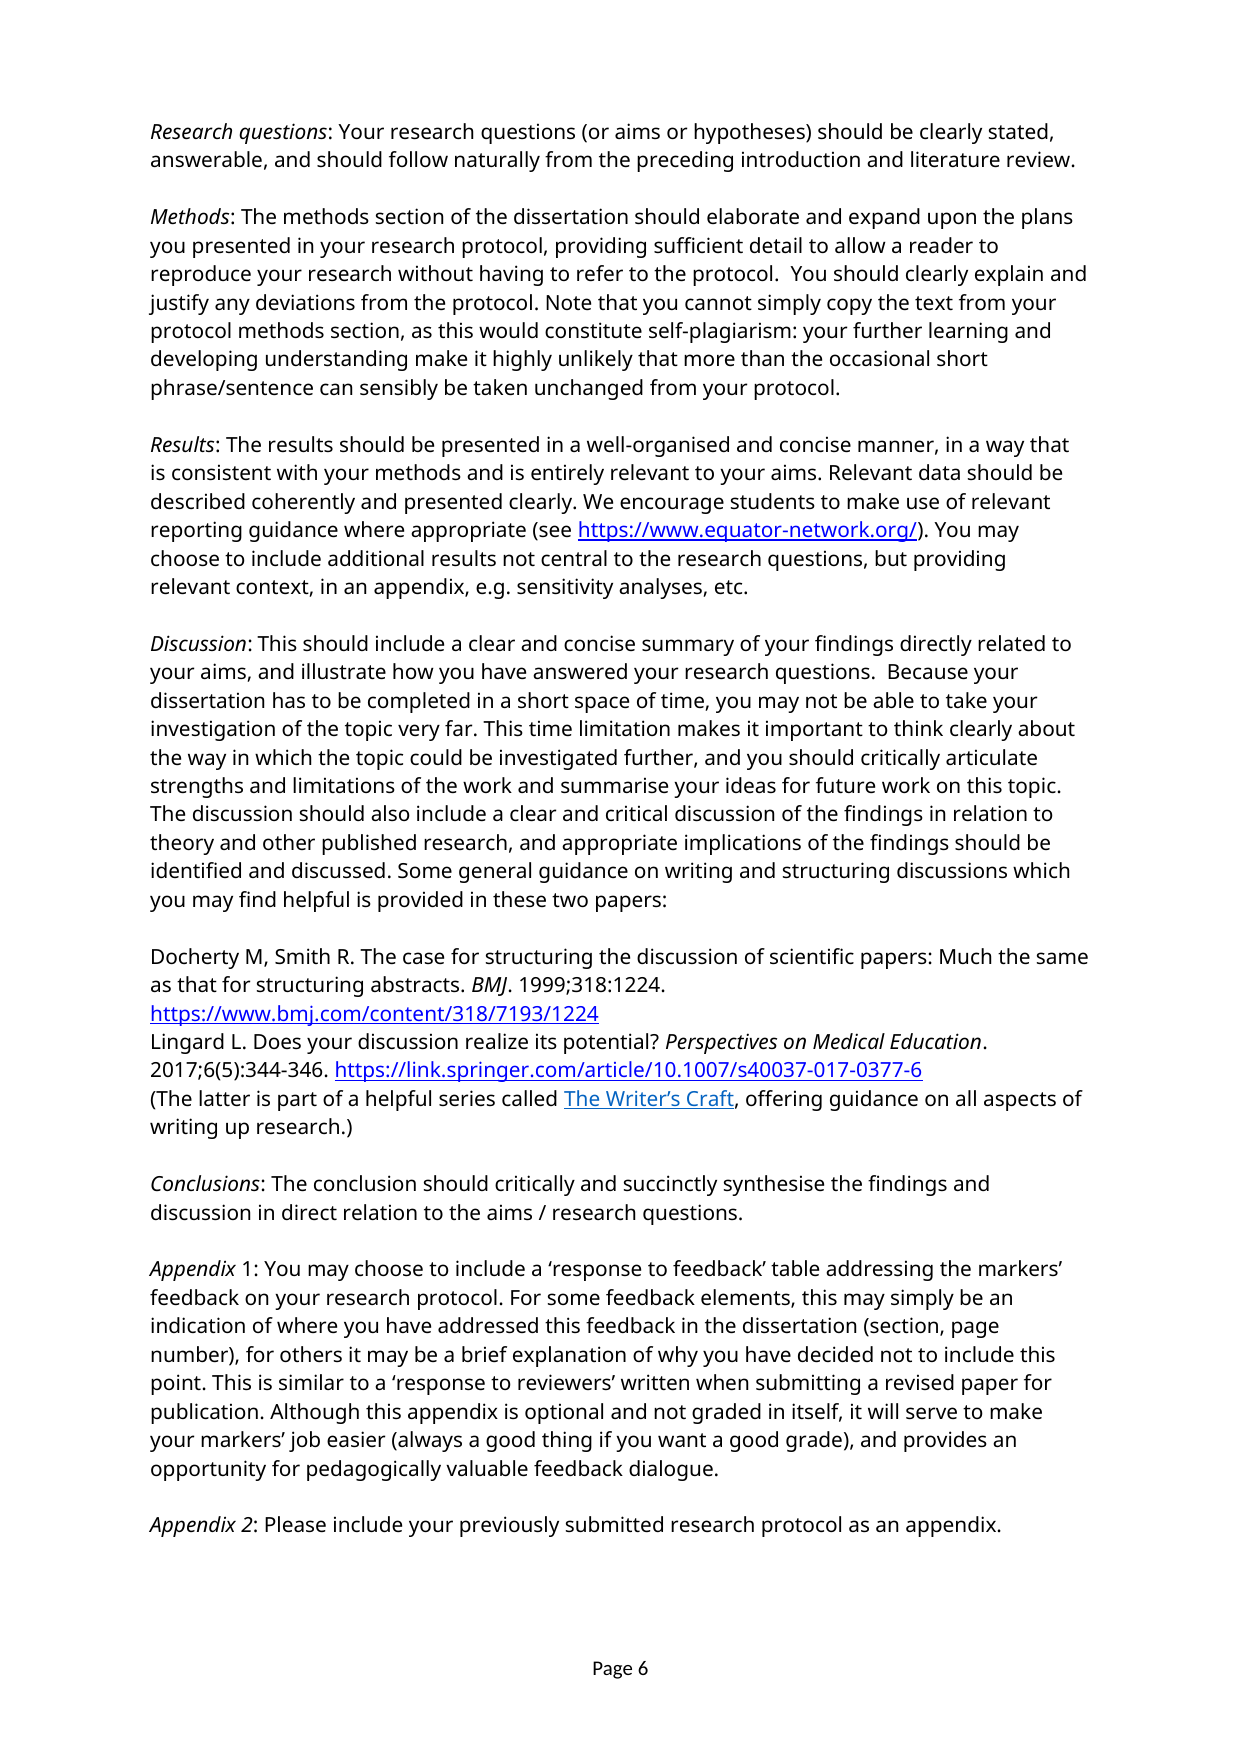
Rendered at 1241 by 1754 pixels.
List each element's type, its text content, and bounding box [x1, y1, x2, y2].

text Conclusions: The conclusion should critically and succinctly synthesise the findings and discussion in direct relation to the aims / research questions. [150, 1169, 1090, 1226]
text Docherty M, Smith R. The case for structuring the discussion of scientific papers: Much the same as that for structuring abstracts. BMJ. 1999;318:1224. https://www.bmj.com/content/318/7193/1224 [150, 942, 1090, 1027]
text Appendix 2: Please include your previously submitted research protocol as an appendix. [150, 1511, 1090, 1539]
text Results: The results should be presented in a well-organised and concise manner, in a way that is consistent with your methods and is entirely relevant to your aims. Relevant data should be described coherently and presented clearly. We encourage students to make use of relevant reporting guidance where appropriate (see https://www.equator-network.org/). You may choose to include additional results not central to the research questions, but providing relevant context, in an appendix, e.g. sensitivity analyses, etc. [150, 430, 1090, 601]
text Methods: The methods section of the dissertation should elaborate and expand upon the plans you presented in your research protocol, providing sufficient detail to allow a reader to reproduce your research without having to refer to the protocol. You should clearly explain and justify any deviations from the protocol. Note that you cannot simply copy the text from your protocol methods section, as this would constitute self-plagiarism: your further learning and developing understanding make it highly unlikely that more than the occasional short phrase/sentence can sensibly be taken unchanged from your protocol. [150, 202, 1090, 401]
text Lingard L. Does your discussion realize its potential? Perspectives on Medical Education. 2017;6(5):344-346. https://link.springer.com/article/10.1007/s40037-017-0377-6 [150, 1027, 1090, 1084]
text Appendix 1: You may choose to include a ‘response to feedback’ table addressing the markers’ feedback on your research protocol. For some feedback elements, this may simply be an indication of where you have addressed this feedback in the dissertation (section, page number), for others it may be a brief explanation of why you have decided not to include this point. This is similar to a ‘response to reviewers’ written when submitting a revised paper for publication. Although this appendix is optional and not graded in itself, it will serve to make your markers’ job easier (always a good thing if you want a good grade), and provides an opportunity for pedagogically valuable feedback dialogue. [150, 1254, 1090, 1482]
text Discussion: This should include a clear and concise summary of your findings directly related to your aims, and illustrate how you have answered your research questions. Because your dissertation has to be completed in a short space of time, you may not be able to take your investigation of the topic very far. This time limitation makes it important to think clearly about the way in which the topic could be investigated further, and you should critically articulate strengths and limitations of the work and summarise your ideas for future work on this topic. The discussion should also include a clear and critical discussion of the findings in relation to theory and other published research, and appropriate implications of the findings should be identified and discussed. Some general guidance on writing and structuring discussions which you may find helpful is provided in these two papers: [150, 629, 1090, 913]
text Research questions: Your research questions (or aims or hypotheses) should be clearly stated, answerable, and should follow naturally from the preceding introduction and literature review. [150, 117, 1090, 174]
text (The latter is part of a helpful series called The Writer’s Craft, offering guidance on all aspects of writing up research.) [150, 1084, 1090, 1141]
